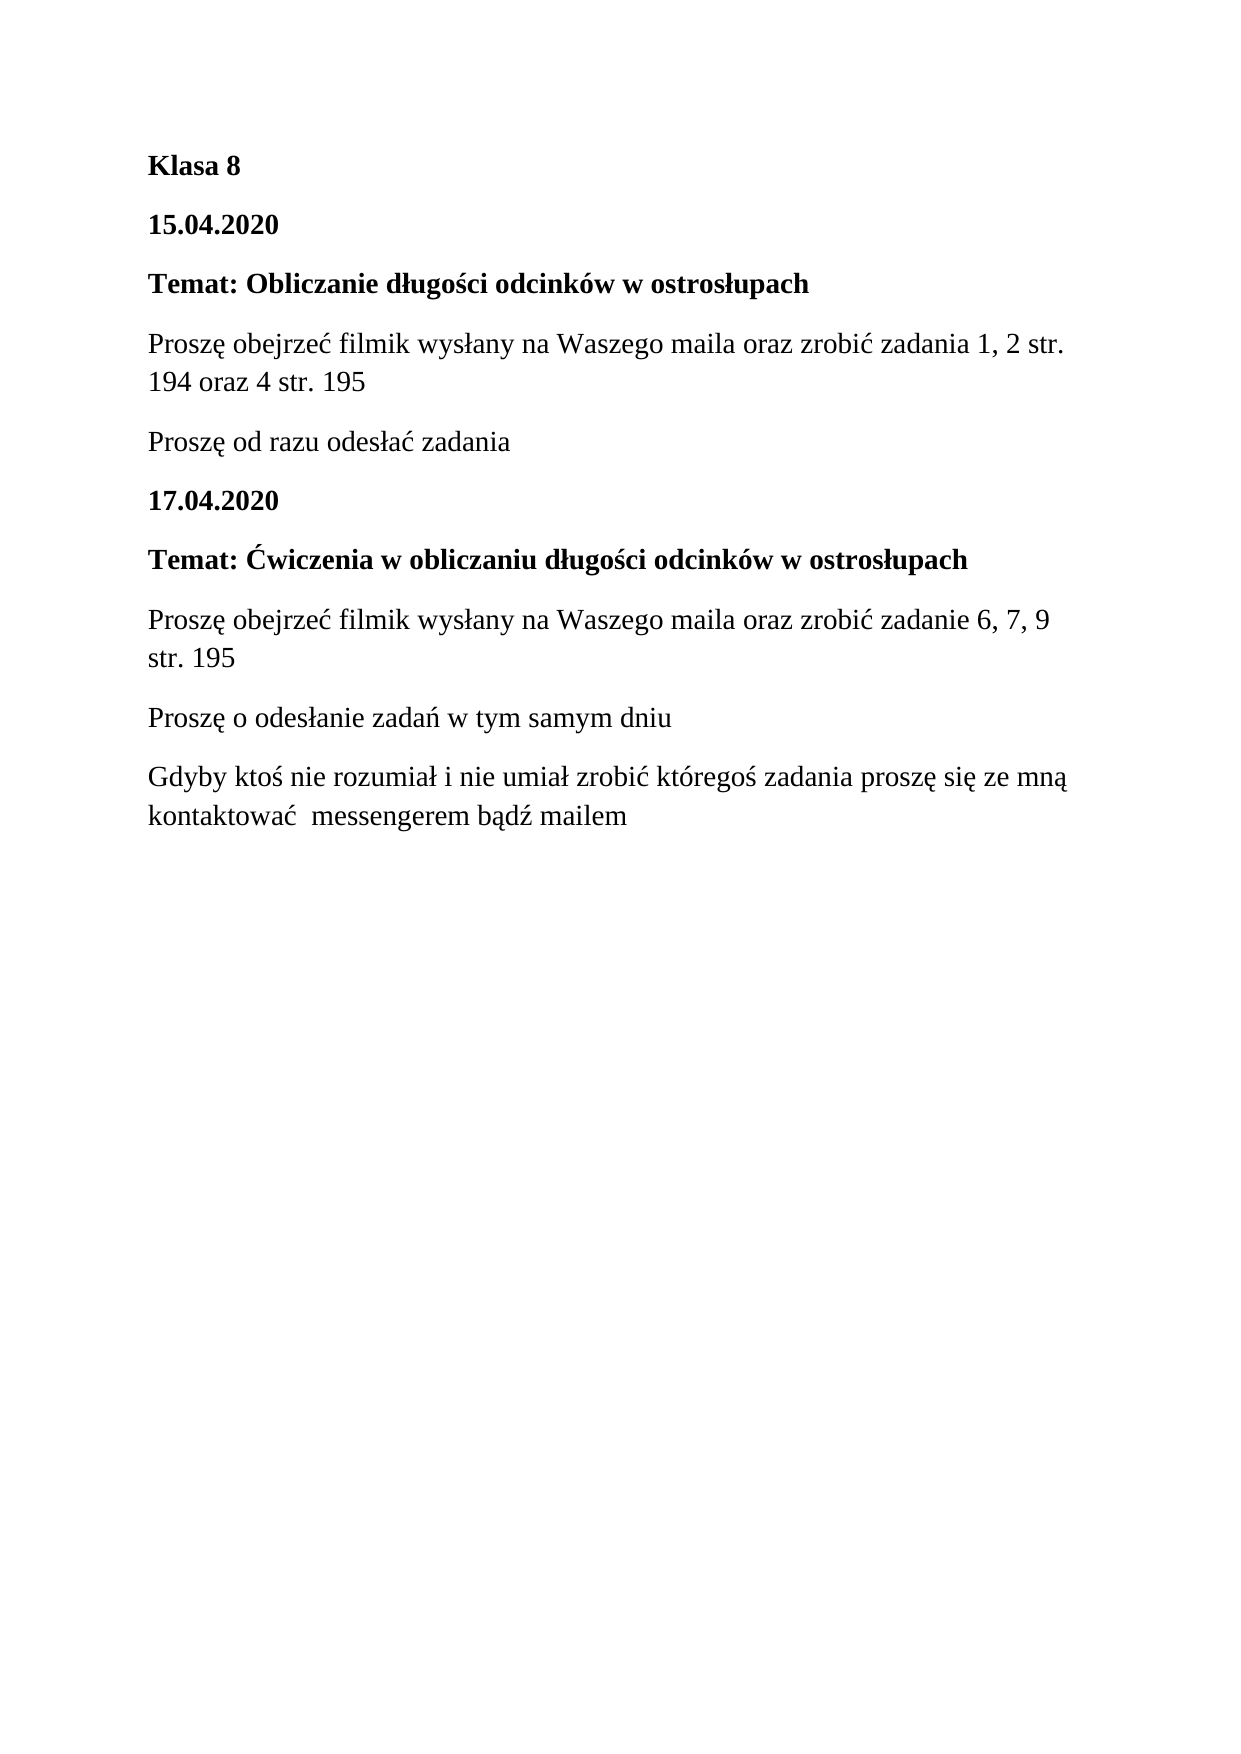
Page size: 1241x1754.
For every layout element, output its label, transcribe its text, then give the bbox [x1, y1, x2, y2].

text Proszę obejrzeć filmik wysłany na Waszego maila oraz zrobić zadanie 6, 7, 9 str. 195 [148, 602, 1093, 674]
text Proszę obejrzeć filmik wysłany na Waszego maila oraz zrobić zadania 1, 2 str. 194 oraz 4 str. 195 [148, 326, 1093, 398]
text Klasa 8 [148, 148, 1093, 181]
text 15.04.2020 [148, 207, 1093, 241]
text Temat: Obliczanie długości odcinków w ostrosłupach [148, 266, 1093, 300]
text Proszę o odesłanie zadań w tym samym dniu [148, 700, 1093, 733]
text Proszę od razu odesłać zadania [148, 424, 1093, 457]
text Temat: Ćwiczenia w obliczaniu długości odcinków w ostrosłupach [148, 542, 1093, 576]
text 17.04.2020 [148, 483, 1093, 517]
text Gdyby ktoś nie rozumiał i nie umiał zrobić któregoś zadania proszę się ze mną kontaktować messengerem bądź mailem [148, 759, 1093, 831]
